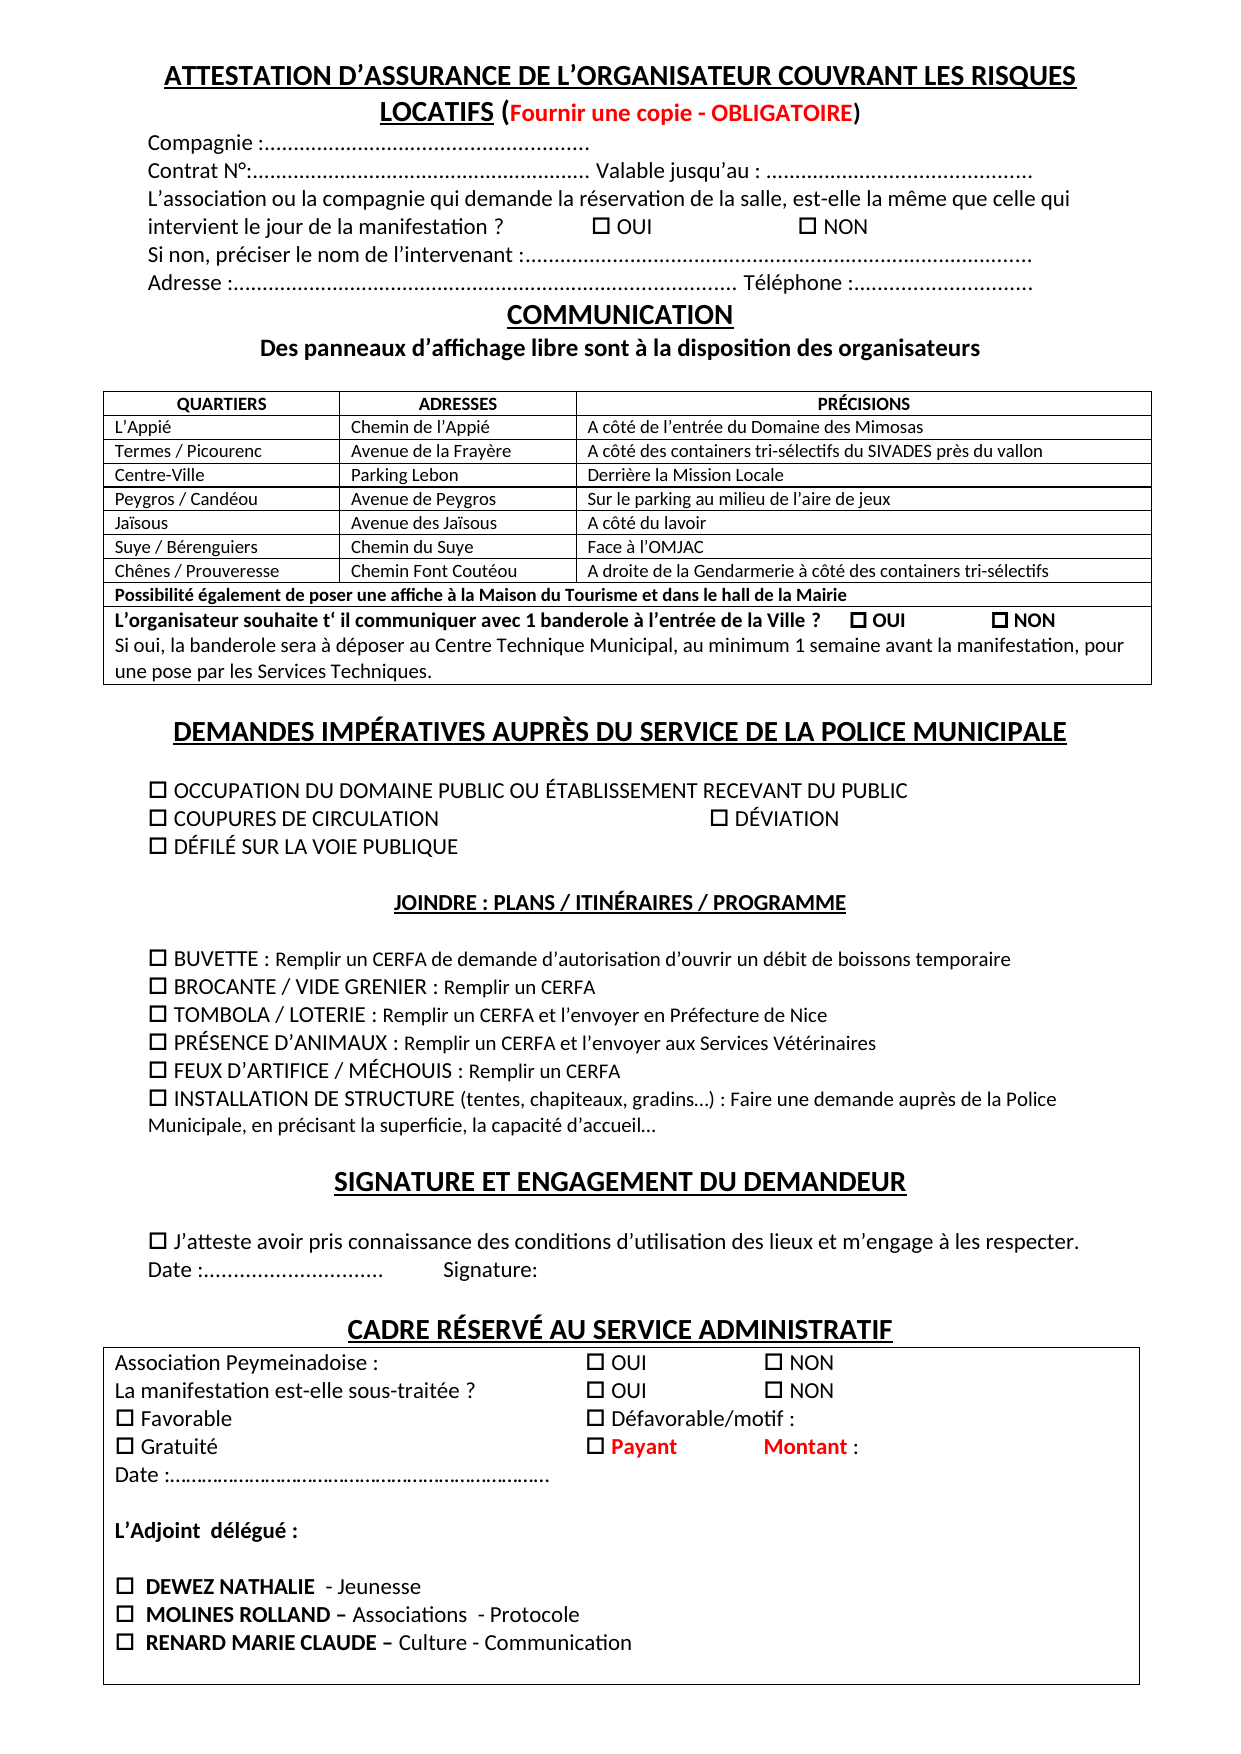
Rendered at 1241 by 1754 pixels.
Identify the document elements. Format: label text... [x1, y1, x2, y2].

table_header PRÉCISIONS [577, 392, 1151, 414]
text Des panneaux d’affichage libre sont à la disposition des organisateurs [148, 332, 1092, 363]
table_cell Derrière la Mission Locale [577, 464, 1151, 486]
table_cell Chemin de l’Appié [340, 416, 576, 438]
table_cell Chemin du Suye [340, 535, 576, 558]
table_cell Termes / Picourenc [104, 440, 339, 462]
text BUVETTE : Remplir un CERFA de demande d’autorisation d’ouvrir un débit de boissons temporaire [148, 944, 1092, 972]
table_cell A droite de la Gendarmerie à côté des containers tri-sélectifs [577, 559, 1151, 582]
table_cell Chemin Font Coutéou [340, 559, 576, 582]
text TOMBOLA / LOTERIE : Remplir un CERFA et l’envoyer en Préfecture de Nice [148, 1000, 1092, 1028]
table_header QUARTIERS [104, 392, 339, 414]
table_cell Jaïsous [104, 511, 339, 534]
text INSTALLATION DE STRUCTURE (tentes, chapiteaux, gradins…) : Faire une demande auprès de la Police Municipale, en précisant la superficie, la capacité d’accueil… [148, 1084, 1092, 1138]
table_cell Parking Lebon [340, 464, 576, 486]
text OCCUPATION DU DOMAINE PUBLIC OU ÉTABLISSEMENT RECEVANT DU PUBLIC [148, 776, 1092, 804]
text DEMANDES IMPÉRATIVES AUPRÈS DU SERVICE DE LA POLICE MUNICIPALE [148, 713, 1092, 748]
table_cell Suye / Bérenguiers [104, 535, 339, 558]
text L’association ou la compagnie qui demande la réservation de la salle, est-elle la même que celle qui intervient le jour de la manifestation ? OUI NON [148, 184, 1092, 240]
table_header ADRESSES [340, 392, 576, 414]
table_cell L’organisateur souhaite t‘ il communiquer avec 1 banderole à l’entrée de la Ville ? OUI NON Si oui, la banderole sera à déposer au Centre Technique Municipal, au minimum 1 semaine avant la manifestation, pour une pose par les Services Techniques. [104, 607, 1151, 683]
text CADRE RÉSERVÉ AU SERVICE ADMINISTRATIF [148, 1311, 1092, 1347]
text COMMUNICATION [148, 296, 1092, 332]
text Compagnie : [148, 128, 1092, 156]
table_cell Avenue des Jaïsous [340, 511, 576, 534]
text ATTESTATION D’ASSURANCE DE L’ORGANISATEUR COUVRANT LES RISQUES LOCATIFS (Fournir une copie - OBLIGATOIRE) [148, 57, 1092, 128]
table_cell Centre-Ville [104, 464, 339, 486]
table_cell L’Appié [104, 416, 339, 438]
table_cell A côté du lavoir [577, 511, 1151, 534]
table_cell Avenue de la Frayère [340, 440, 576, 462]
text BROCANTE / VIDE GRENIER : Remplir un CERFA [148, 972, 1092, 1000]
text J’atteste avoir pris connaissance des conditions d’utilisation des lieux et m’engage à les respecter. [148, 1227, 1092, 1255]
table_cell Possibilité également de poser une affiche à la Maison du Tourisme et dans le hall de la Mairie [104, 583, 1151, 606]
text DÉFILÉ SUR LA VOIE PUBLIQUE [148, 832, 1092, 860]
table_header Association Peymeinadoise : OUI NON La manifestation est-elle sous-traitée ? OUI NON Favorable Défavorable/motif : Gratuité Payant Montant : Date :……………………………………………………………… L’Adjoint délégué : DEWEZ NATHALIE - Jeunesse MOLINES ROLLAND – Associations - Protocole RENARD MARIE CLAUDE – Culture - Communication [104, 1348, 1139, 1684]
text Adresse : Téléphone : [148, 268, 1092, 296]
table_cell Chênes / Prouveresse [104, 559, 339, 582]
text JOINDRE : PLANS / ITINÉRAIRES / PROGRAMME [148, 888, 1092, 916]
text Date : Signature: [148, 1255, 1092, 1283]
text Si non, préciser le nom de l’intervenant : [148, 240, 1092, 268]
table_cell Sur le parking au milieu de l’aire de jeux [577, 488, 1151, 510]
text COUPURES DE CIRCULATION DÉVIATION [148, 804, 1092, 832]
table_cell Face à l’OMJAC [577, 535, 1151, 558]
table_cell A côté de l’entrée du Domaine des Mimosas [577, 416, 1151, 438]
text PRÉSENCE D’ANIMAUX : Remplir un CERFA et l’envoyer aux Services Vétérinaires [148, 1028, 1092, 1056]
table_cell Avenue de Peygros [340, 488, 576, 510]
table_cell Peygros / Candéou [104, 488, 339, 510]
text SIGNATURE ET ENGAGEMENT DU DEMANDEUR [148, 1163, 1092, 1199]
table_cell A côté des containers tri-sélectifs du SIVADES près du vallon [577, 440, 1151, 462]
text Contrat N°: Valable jusqu’au : [148, 156, 1092, 184]
text FEUX D’ARTIFICE / MÉCHOUIS : Remplir un CERFA [148, 1056, 1092, 1084]
